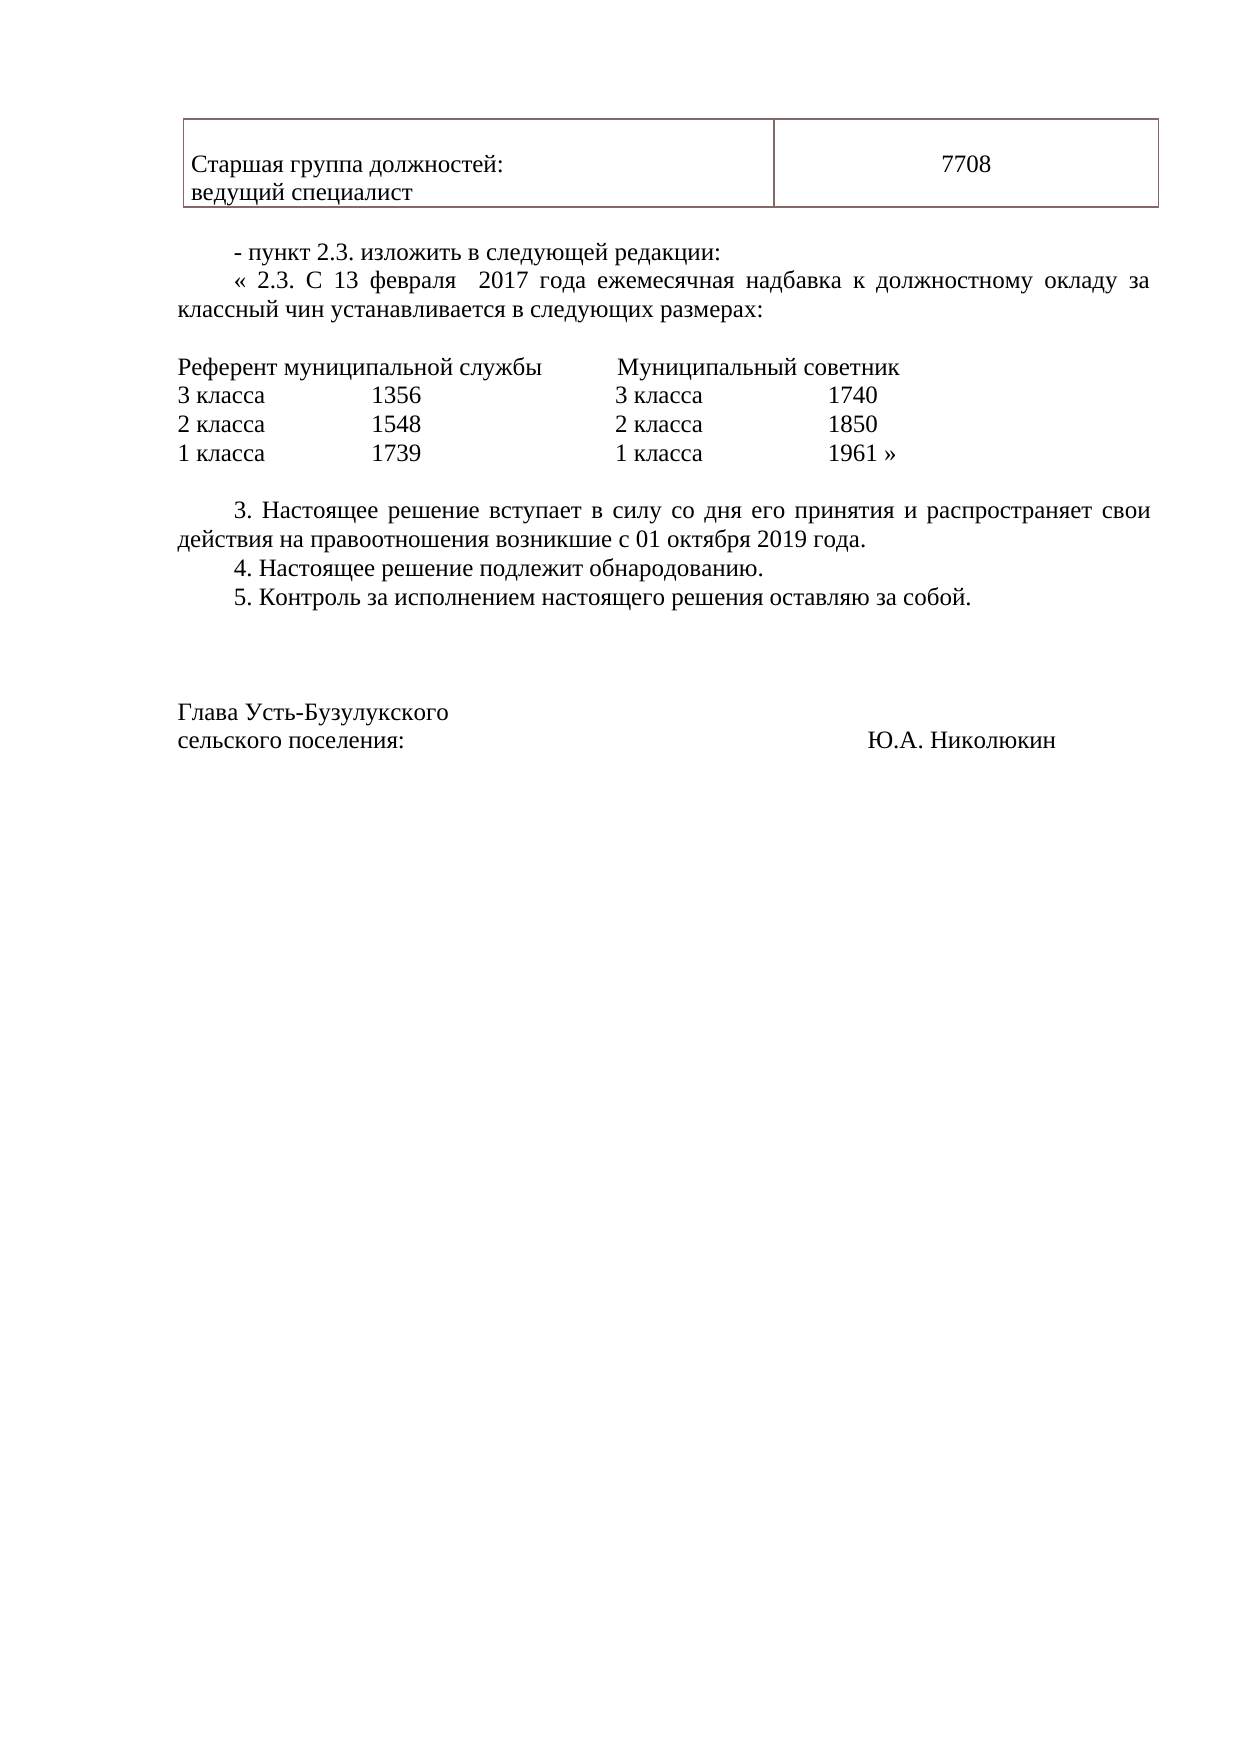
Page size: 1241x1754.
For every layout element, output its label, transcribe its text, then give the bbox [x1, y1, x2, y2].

text 3 класса 1356 3 класса 1740 [177, 380, 1152, 409]
text - пункт 2.3. изложить в следующей редакции: [177, 237, 1152, 265]
text Глава Усть-Бузулукского [177, 697, 1152, 725]
table_cell Старшая группа должностей: ведущий специалист [184, 120, 773, 206]
text 3. Настоящее решение вступает в силу со дня его принятия и распространяет свои действия на правоотношения возникшие с 01 октября 2019 года. [177, 495, 1152, 553]
table_cell 7708 [775, 120, 1158, 206]
text 5. Контроль за исполнением настоящего решения оставляю за собой. [177, 582, 1152, 610]
text « 2.3. С 13 февраля 2017 года ежемесячная надбавка к должностному окладу за классный чин устанавливается в следующих размерах: [177, 265, 1152, 323]
text 1 класса 1739 1 класса 1961 » [177, 438, 1152, 467]
text сельского поселения: Ю.А. Николюкин [177, 725, 1152, 754]
text 4. Настоящее решение подлежит обнародованию. [177, 553, 1152, 582]
text Референт муниципальной службы Муниципальный советник [177, 352, 1152, 380]
text 2 класса 1548 2 класса 1850 [177, 409, 1152, 438]
